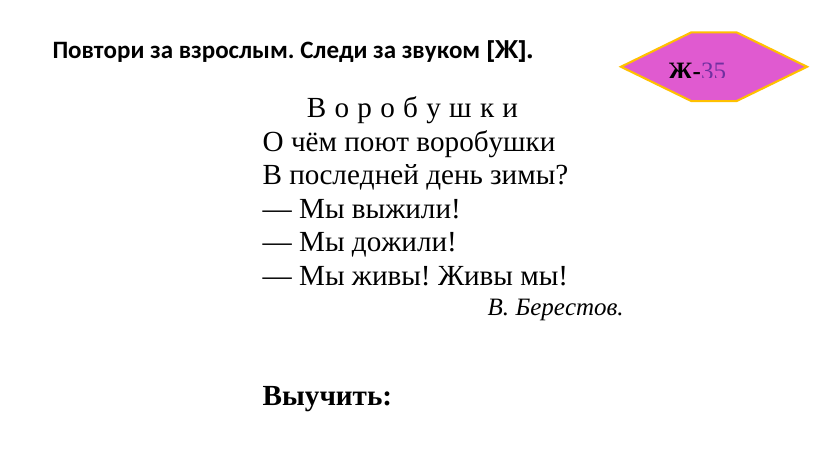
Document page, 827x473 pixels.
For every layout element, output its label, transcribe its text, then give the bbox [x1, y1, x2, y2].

text — Мы выжили! [262, 191, 787, 224]
text Выучить: [262, 378, 787, 411]
text — Мы дожили! [262, 224, 787, 258]
text Воробушки [37, 90, 787, 124]
text В. Берестов. [487, 292, 787, 320]
text О чём поют воробушки [262, 124, 787, 157]
text — Мы живы! Живы мы! [262, 258, 787, 292]
text В последней день зимы? [262, 157, 787, 191]
